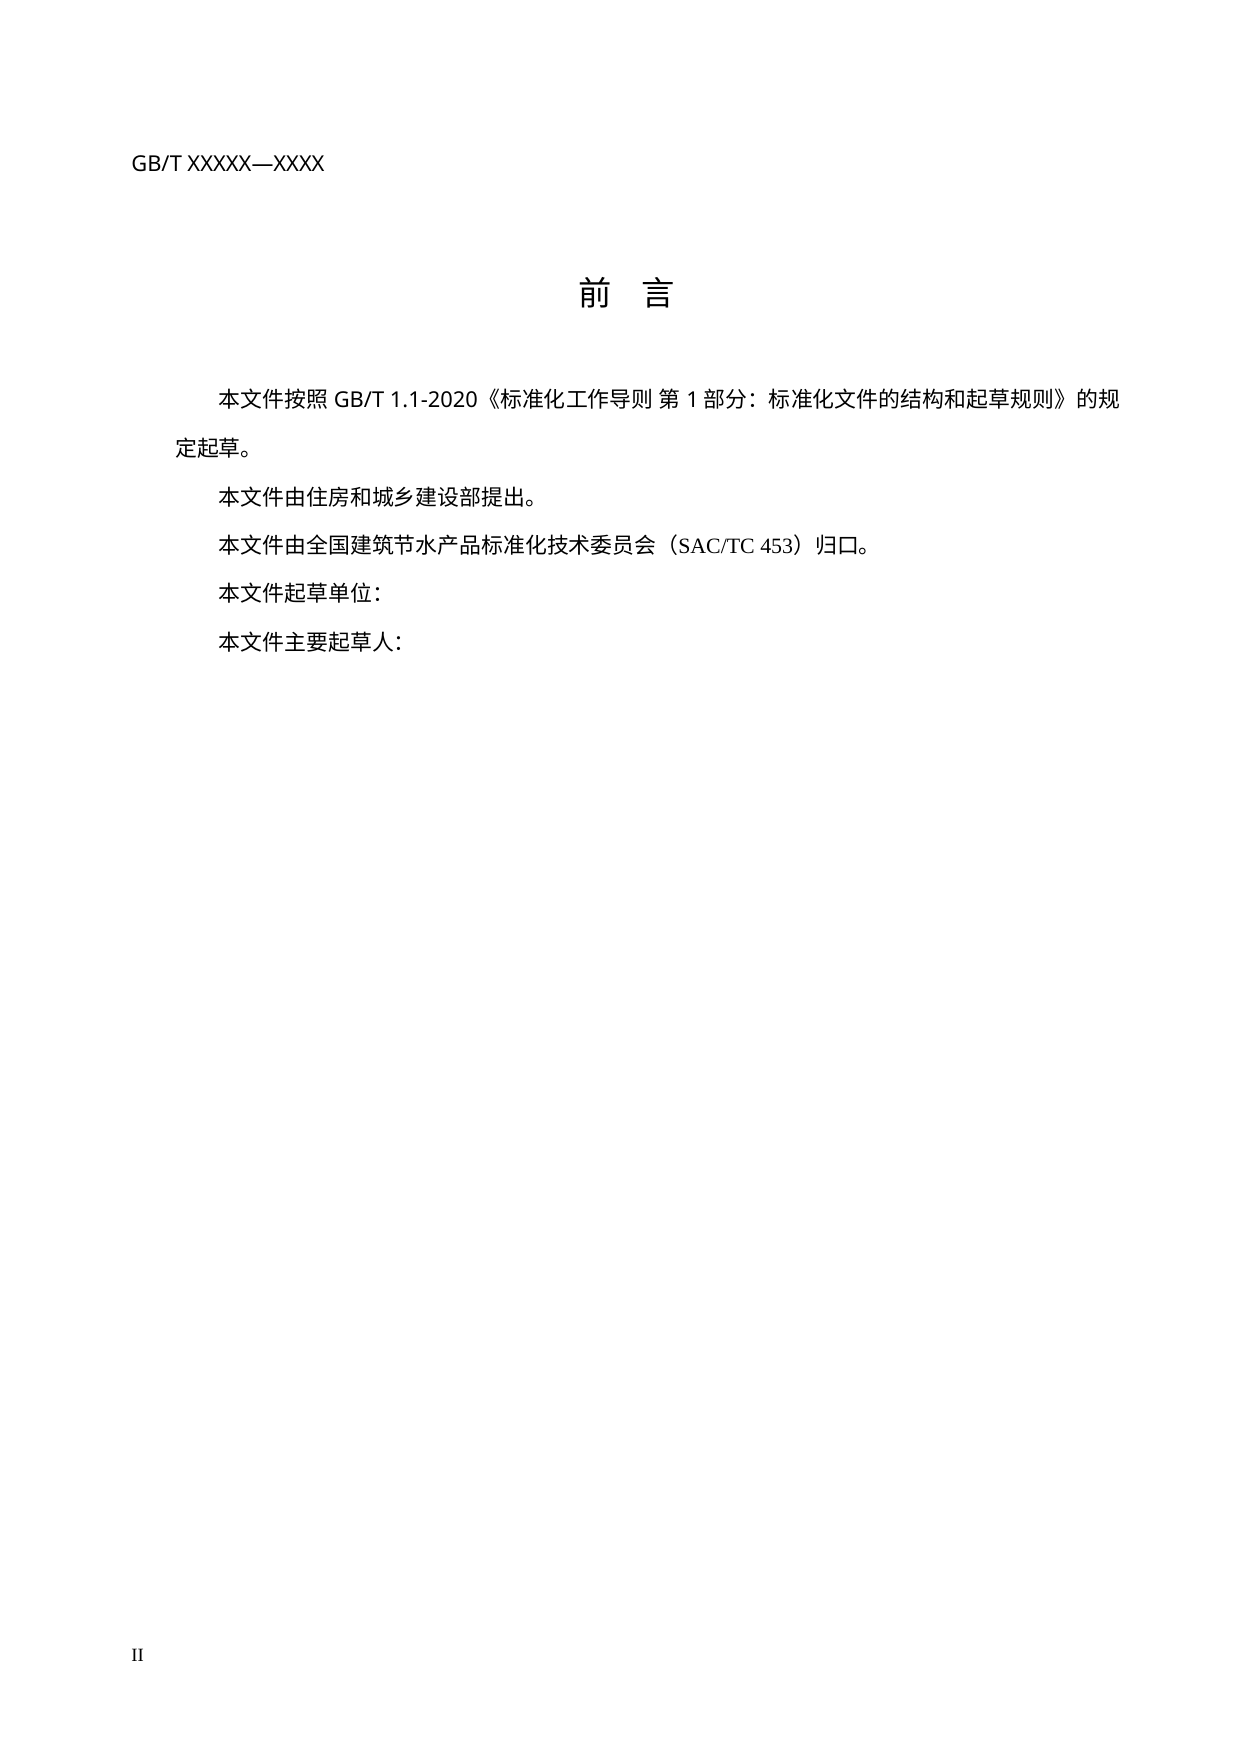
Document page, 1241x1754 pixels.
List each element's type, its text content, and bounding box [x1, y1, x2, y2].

text 本文件由全国建筑节水产品标准化技术委员会（SAC/TC 453）归口。 [175, 527, 1122, 560]
text 本文件由住房和城乡建设部提出。 [175, 479, 1122, 512]
text 本文件按照GB/T 1.1-2020《标准化工作导则 第1部分：标准化文件的结构和起草规则》的规定起草。 [175, 382, 1122, 463]
text 本文件起草单位： [175, 576, 1122, 608]
text 本文件主要起草人： [175, 624, 1122, 657]
text 前 言 [131, 259, 1122, 324]
